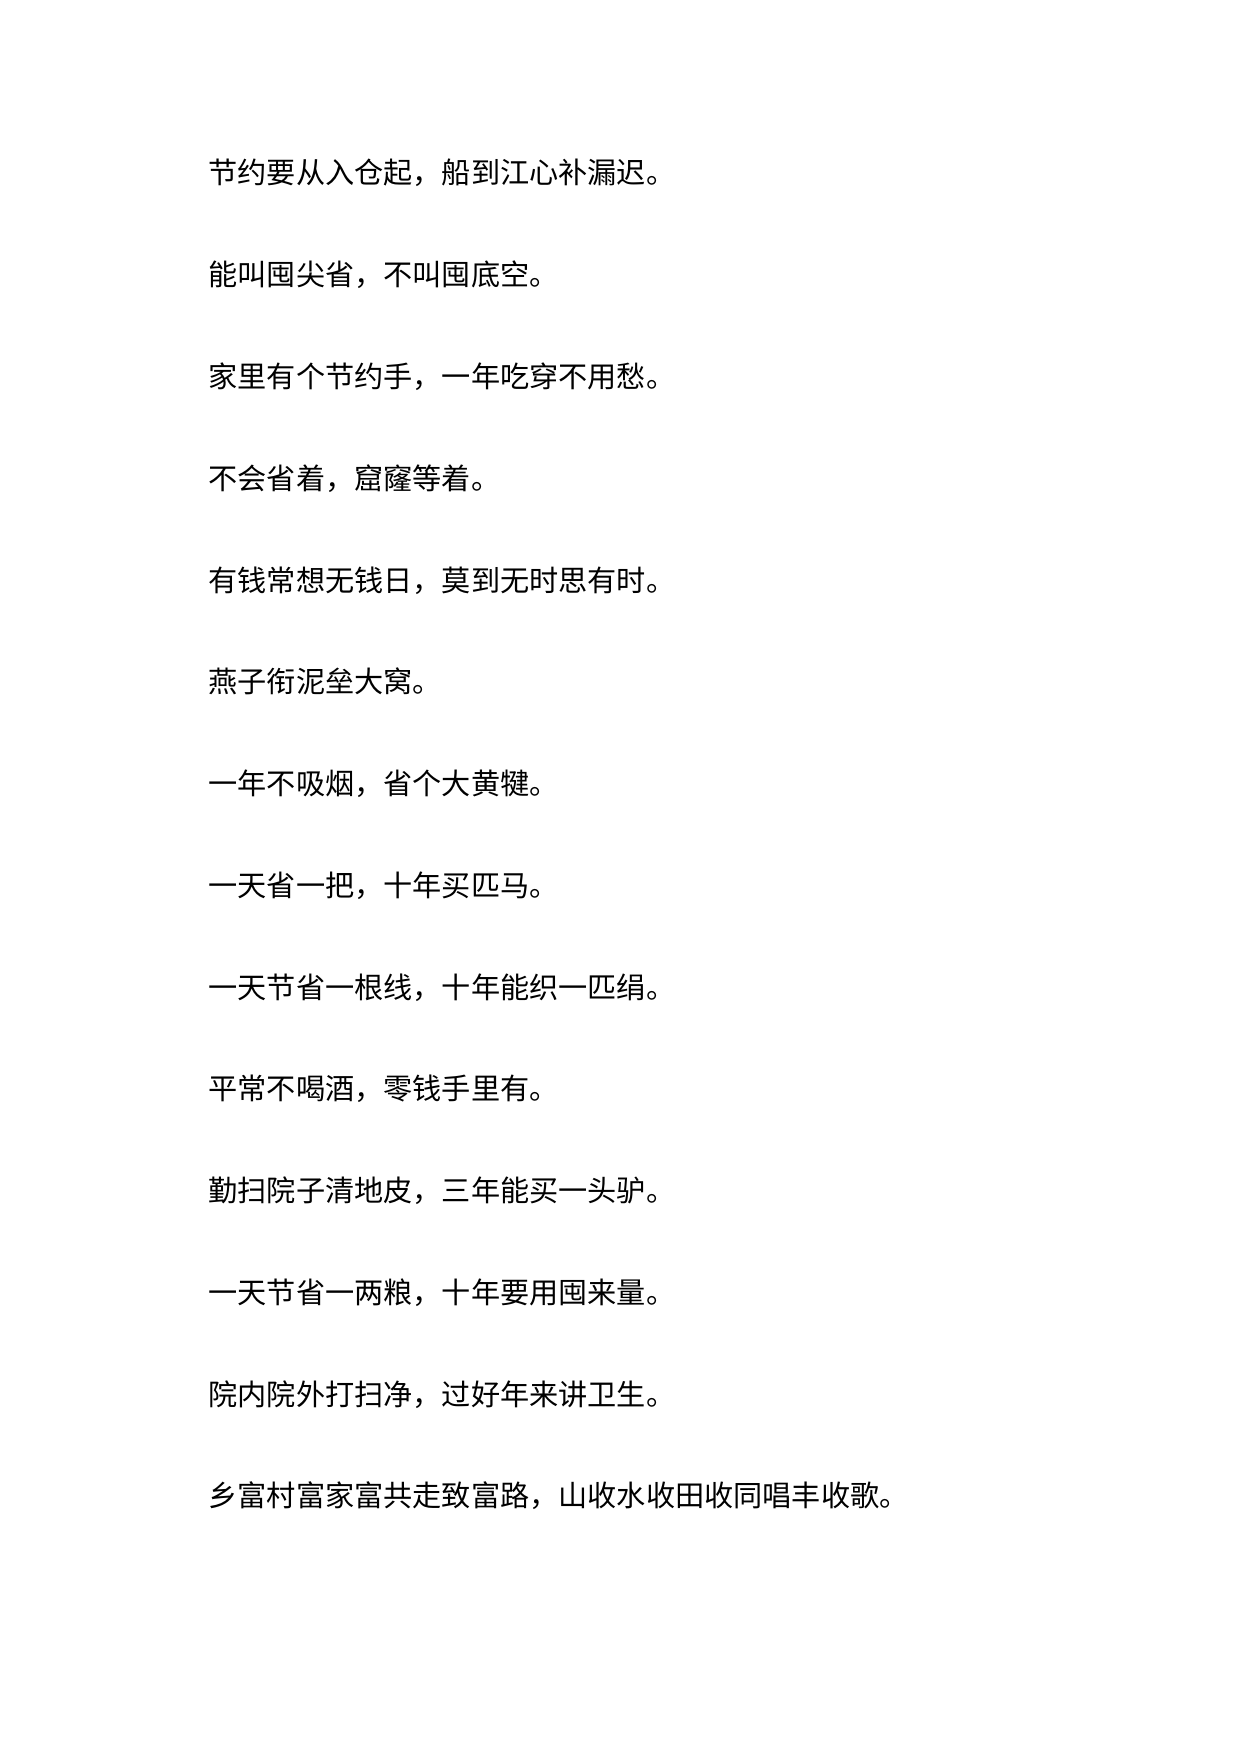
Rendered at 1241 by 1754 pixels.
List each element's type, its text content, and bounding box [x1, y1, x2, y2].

text 不会省着，窟窿等着。 [150, 455, 1090, 498]
text 燕子衔泥垒大窝。 [150, 659, 1090, 701]
text 有钱常想无钱日，莫到无时思有时。 [150, 557, 1090, 599]
text 一天节省一两粮，十年要用囤来量。 [150, 1269, 1090, 1312]
text 家里有个节约手，一年吃穿不用愁。 [150, 353, 1090, 396]
text 一天节省一根线，十年能织一匹绢。 [150, 964, 1090, 1006]
text 院内院外打扫净，过好年来讲卫生。 [150, 1371, 1090, 1413]
text 平常不喝酒，零钱手里有。 [150, 1066, 1090, 1108]
text 能叫囤尖省，不叫囤底空。 [150, 252, 1090, 294]
text 一年不吸烟，省个大黄犍。 [150, 761, 1090, 803]
text 勤扫院子清地皮，三年能买一头驴。 [150, 1168, 1090, 1210]
text 一天省一把，十年买匹马。 [150, 862, 1090, 905]
text 乡富村富家富共走致富路，山收水收田收同唱丰收歌。 [150, 1473, 1090, 1515]
text 节约要从入仓起，船到江心补漏迟。 [150, 150, 1090, 192]
